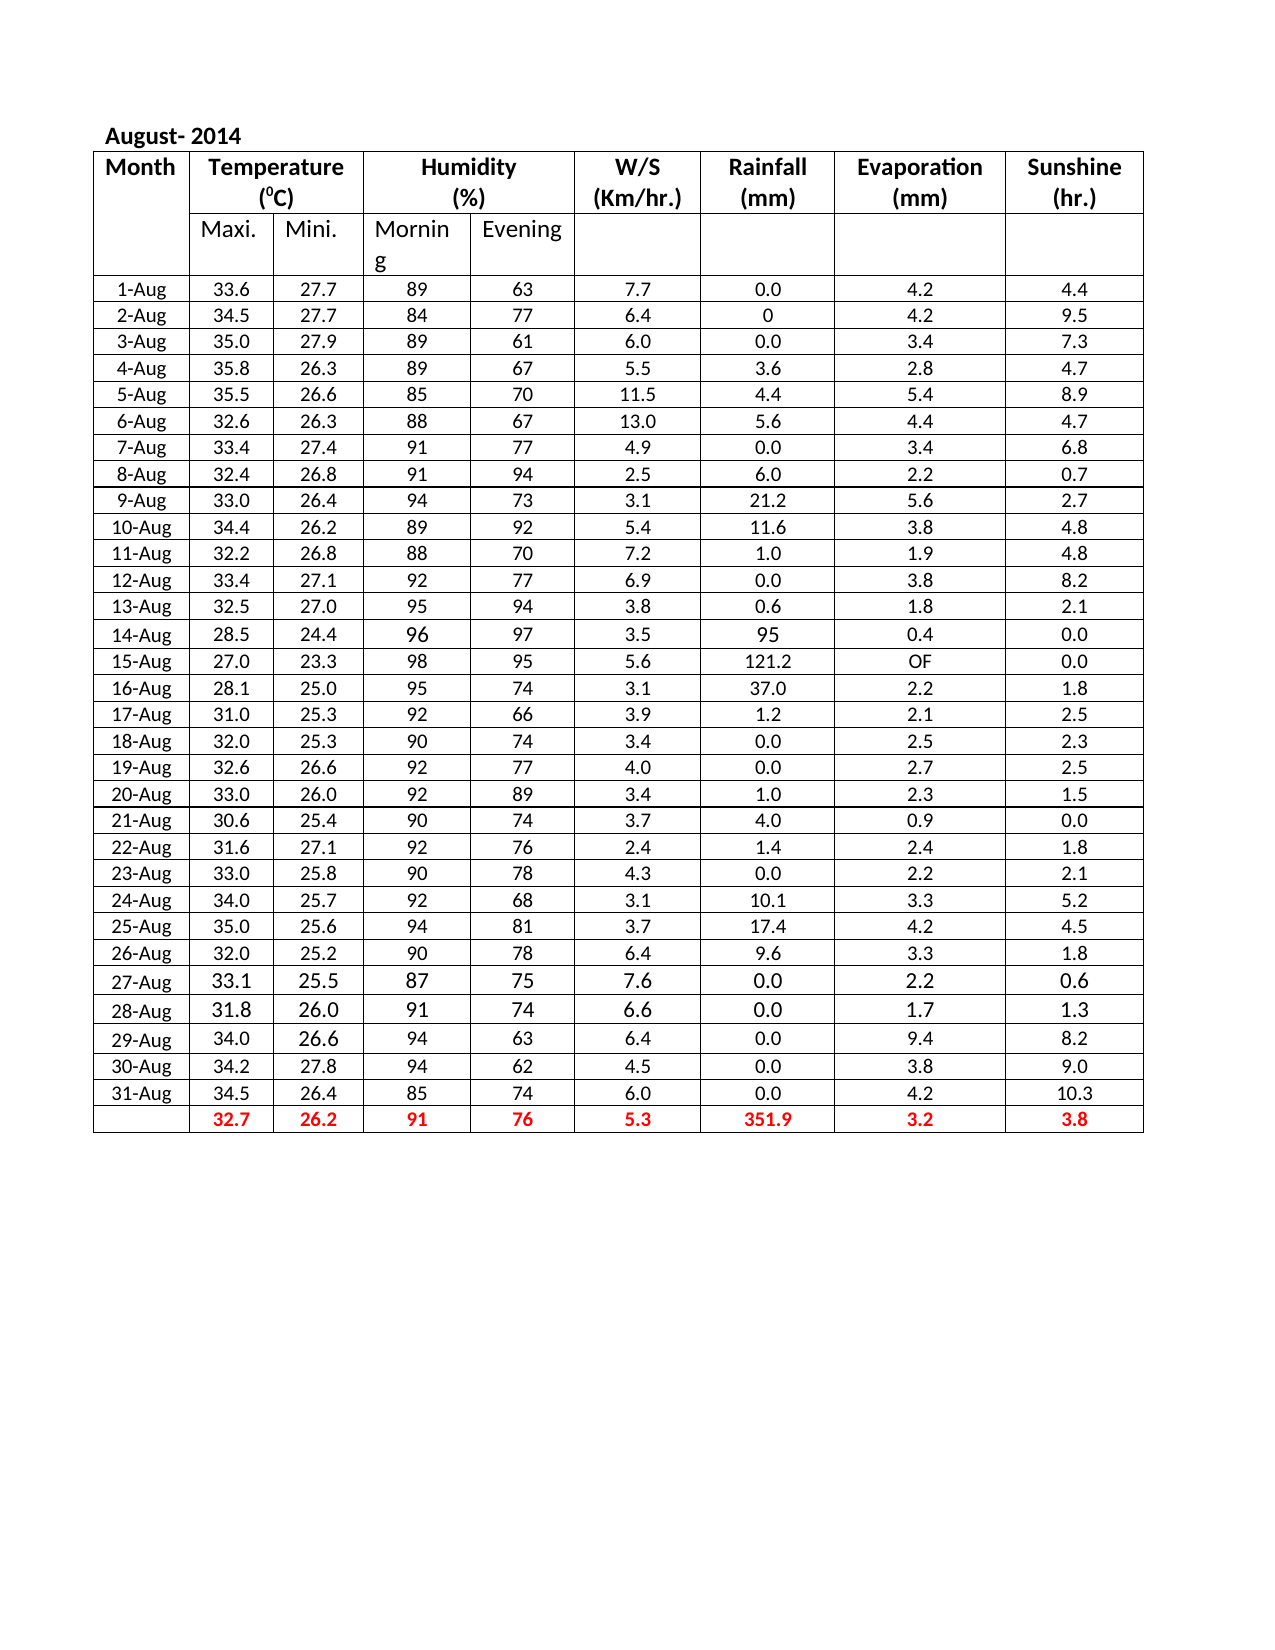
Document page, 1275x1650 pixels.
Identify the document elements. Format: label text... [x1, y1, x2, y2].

table_cell 0.0 [701, 276, 834, 301]
table_cell 3.7 [575, 808, 700, 833]
table_cell 6.6 [575, 995, 700, 1023]
table_cell 1.4 [701, 834, 834, 859]
table_cell 3.7 [575, 913, 700, 939]
table_header W/S (Km/hr.) [575, 152, 700, 213]
table_cell 7.7 [575, 276, 700, 301]
table_cell 27.9 [274, 329, 363, 354]
table_cell 95 [364, 675, 470, 701]
table_cell 1.0 [701, 781, 834, 806]
table_cell 2.5 [1006, 755, 1143, 780]
table_cell 6.0 [701, 461, 834, 486]
table_cell 78 [471, 940, 574, 965]
table_cell 4.7 [1006, 355, 1143, 381]
table_cell 6-Aug [94, 408, 189, 433]
table_cell 91 [364, 461, 470, 486]
table_cell 70 [471, 382, 574, 407]
table_cell 27.0 [190, 649, 273, 674]
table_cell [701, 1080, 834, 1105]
table_cell 8.9 [1006, 382, 1143, 407]
table_header Humidity (%) [364, 152, 574, 213]
table_cell 9.6 [701, 940, 834, 965]
table_cell 32.4 [190, 461, 273, 486]
table_cell 0.4 [835, 620, 1005, 648]
table_cell 25.2 [274, 940, 363, 965]
table_cell 35.5 [190, 382, 273, 407]
table_cell 26.3 [274, 408, 363, 433]
table_cell 0.6 [1006, 966, 1143, 994]
table_cell 67 [471, 355, 574, 381]
table_cell 77 [471, 567, 574, 592]
table_cell 33.4 [190, 567, 273, 592]
table_cell 89 [364, 355, 470, 381]
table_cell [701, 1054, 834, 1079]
table_cell 97 [471, 620, 574, 648]
table_cell 23.3 [274, 649, 363, 674]
table_cell 1-Aug [94, 276, 189, 301]
table_cell 15-Aug [94, 649, 189, 674]
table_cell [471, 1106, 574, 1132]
table_cell [835, 214, 1005, 275]
table_cell 81 [471, 913, 574, 939]
table_cell 90 [364, 728, 470, 753]
table_cell 34.4 [190, 514, 273, 539]
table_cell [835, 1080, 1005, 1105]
table_cell 87 [364, 966, 470, 994]
table_cell 75 [471, 966, 574, 994]
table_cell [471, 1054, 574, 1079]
table_cell 74 [471, 808, 574, 833]
table_cell 3.4 [575, 781, 700, 806]
table_cell 32.0 [190, 940, 273, 965]
table_cell 8.2 [1006, 567, 1143, 592]
table_cell 63 [471, 276, 574, 301]
table_cell 0.0 [701, 755, 834, 780]
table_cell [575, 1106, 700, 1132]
table_cell 13.0 [575, 408, 700, 433]
table_cell 3.1 [575, 675, 700, 701]
table_cell 1.9 [835, 540, 1005, 566]
table_cell 74 [471, 728, 574, 753]
table_cell 25.6 [274, 913, 363, 939]
table_cell 25.3 [274, 728, 363, 753]
table_cell 98 [364, 649, 470, 674]
table_cell 5.6 [575, 649, 700, 674]
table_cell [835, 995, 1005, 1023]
table_cell 25.3 [274, 702, 363, 727]
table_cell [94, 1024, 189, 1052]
table_cell 4.7 [1006, 408, 1143, 433]
table_cell 76 [471, 834, 574, 859]
table_cell 2.1 [1006, 860, 1143, 886]
table_cell 31.6 [190, 834, 273, 859]
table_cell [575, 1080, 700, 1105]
table_header Evaporation (mm) [835, 152, 1005, 213]
table_cell 25.5 [274, 966, 363, 994]
table_cell 3.3 [835, 887, 1005, 912]
table_cell 5.6 [835, 488, 1005, 513]
table_cell 3.4 [575, 728, 700, 753]
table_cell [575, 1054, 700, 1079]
table_cell 89 [364, 514, 470, 539]
table_cell 88 [364, 540, 470, 566]
table_cell 95 [701, 620, 834, 648]
table_cell 73 [471, 488, 574, 513]
table_cell 20-Aug [94, 781, 189, 806]
text August- 2014 [105, 120, 1155, 151]
table_cell 27-Aug [94, 966, 189, 994]
table_cell 68 [471, 887, 574, 912]
table_cell 77 [471, 435, 574, 460]
table_cell 6.4 [575, 302, 700, 328]
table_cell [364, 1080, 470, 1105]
table_header Temperature (0C) [190, 152, 363, 213]
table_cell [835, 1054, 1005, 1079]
table_cell 89 [364, 276, 470, 301]
table_cell 5.4 [835, 382, 1005, 407]
table_cell 33.0 [190, 781, 273, 806]
table_cell 74 [471, 675, 574, 701]
table_cell 67 [471, 408, 574, 433]
table_cell 33.4 [190, 435, 273, 460]
table_cell 19-Aug [94, 755, 189, 780]
table_cell 91 [364, 435, 470, 460]
table_cell 27.1 [274, 834, 363, 859]
table_cell OF [835, 649, 1005, 674]
table_cell 0.0 [701, 966, 834, 994]
table_cell 18-Aug [94, 728, 189, 753]
table_cell 11.5 [575, 382, 700, 407]
table_cell 2.1 [835, 702, 1005, 727]
table_cell 7-Aug [94, 435, 189, 460]
table_cell 94 [364, 913, 470, 939]
table_cell 92 [364, 834, 470, 859]
table_cell 28.5 [190, 620, 273, 648]
table_cell 26.4 [274, 488, 363, 513]
table_cell 31.8 [190, 995, 273, 1023]
table_cell 1.5 [1006, 781, 1143, 806]
table_cell 28.1 [190, 675, 273, 701]
table_cell 21-Aug [94, 808, 189, 833]
table_cell 34.5 [190, 302, 273, 328]
table_cell 92 [471, 514, 574, 539]
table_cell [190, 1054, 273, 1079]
table_cell 5.2 [1006, 887, 1143, 912]
table_cell 2.1 [1006, 593, 1143, 619]
table_cell 2.5 [575, 461, 700, 486]
table_cell 4.4 [701, 382, 834, 407]
table_cell 14-Aug [94, 620, 189, 648]
table_cell 6.4 [575, 940, 700, 965]
table_cell 4.3 [575, 860, 700, 886]
table_cell 4.5 [1006, 913, 1143, 939]
table_header Month [94, 152, 189, 213]
table_cell 77 [471, 302, 574, 328]
table_cell 5.5 [575, 355, 700, 381]
table_cell 32.5 [190, 593, 273, 619]
table_cell 33.1 [190, 966, 273, 994]
table_cell 25.4 [274, 808, 363, 833]
table_cell 32.6 [190, 755, 273, 780]
table_cell 1.8 [1006, 834, 1143, 859]
table_cell 11.6 [701, 514, 834, 539]
table_cell 32.6 [190, 408, 273, 433]
table_cell 24-Aug [94, 887, 189, 912]
table_cell 94 [471, 593, 574, 619]
table_cell 27.0 [274, 593, 363, 619]
table_cell 22-Aug [94, 834, 189, 859]
table_cell 27.1 [274, 567, 363, 592]
table_cell 1.8 [835, 593, 1005, 619]
table_cell 2.8 [835, 355, 1005, 381]
table_cell 3.1 [575, 887, 700, 912]
table_cell 3.4 [835, 435, 1005, 460]
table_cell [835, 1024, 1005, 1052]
table_cell 95 [364, 593, 470, 619]
table_cell 92 [364, 567, 470, 592]
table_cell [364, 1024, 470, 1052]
table_cell 90 [364, 860, 470, 886]
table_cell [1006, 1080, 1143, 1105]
table_cell 33.0 [190, 860, 273, 886]
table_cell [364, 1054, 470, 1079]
table_cell 0.0 [1006, 649, 1143, 674]
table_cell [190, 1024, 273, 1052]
table_cell 2-Aug [94, 302, 189, 328]
table_cell 92 [364, 781, 470, 806]
table_cell 0.0 [701, 567, 834, 592]
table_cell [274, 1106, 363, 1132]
table_cell 25.8 [274, 860, 363, 886]
table_cell 26.6 [274, 755, 363, 780]
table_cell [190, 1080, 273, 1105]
table_cell 26.3 [274, 355, 363, 381]
table_cell 3.4 [835, 329, 1005, 354]
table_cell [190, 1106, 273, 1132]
table_cell 0.0 [701, 435, 834, 460]
table_cell 88 [364, 408, 470, 433]
table_cell [1006, 214, 1143, 275]
table_cell 0.0 [701, 728, 834, 753]
table_cell 26.0 [274, 995, 363, 1023]
table_cell 35.0 [190, 913, 273, 939]
table_cell 90 [364, 808, 470, 833]
table_cell 1.8 [1006, 675, 1143, 701]
table_cell 89 [364, 329, 470, 354]
table_cell 77 [471, 755, 574, 780]
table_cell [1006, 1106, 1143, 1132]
table_cell 1.0 [701, 540, 834, 566]
table_cell 2.5 [1006, 702, 1143, 727]
table_cell 2.5 [835, 728, 1005, 753]
table_cell 2.7 [835, 755, 1005, 780]
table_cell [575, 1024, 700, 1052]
table_cell 21.2 [701, 488, 834, 513]
table_cell 4.2 [835, 913, 1005, 939]
table_cell 31.0 [190, 702, 273, 727]
table_cell 35.8 [190, 355, 273, 381]
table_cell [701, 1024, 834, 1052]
table_cell 1.2 [701, 702, 834, 727]
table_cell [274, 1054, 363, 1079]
table_cell 4.8 [1006, 540, 1143, 566]
table_cell 96 [364, 620, 470, 648]
table_cell 17.4 [701, 913, 834, 939]
table_cell 11-Aug [94, 540, 189, 566]
table_cell 10.1 [701, 887, 834, 912]
table_cell 23-Aug [94, 860, 189, 886]
table_cell 8-Aug [94, 461, 189, 486]
table_cell 3.8 [835, 514, 1005, 539]
table_cell 4.2 [835, 276, 1005, 301]
table_cell 2.2 [835, 675, 1005, 701]
table_cell 2.4 [835, 834, 1005, 859]
table_cell 5.6 [701, 408, 834, 433]
table_cell Morning [364, 214, 470, 275]
table_cell 26.6 [274, 382, 363, 407]
table_cell [701, 214, 834, 275]
table_cell 27.4 [274, 435, 363, 460]
table_cell 90 [364, 940, 470, 965]
table_cell 121.2 [701, 649, 834, 674]
table_cell 3.3 [835, 940, 1005, 965]
table_cell 4.2 [835, 302, 1005, 328]
table_cell 35.0 [190, 329, 273, 354]
table_cell 13-Aug [94, 593, 189, 619]
table_cell 3-Aug [94, 329, 189, 354]
table_cell 25-Aug [94, 913, 189, 939]
table_cell 6.9 [575, 567, 700, 592]
table_cell 1.8 [1006, 940, 1143, 965]
table_cell 33.6 [190, 276, 273, 301]
table_cell [94, 213, 189, 275]
table_cell 85 [364, 382, 470, 407]
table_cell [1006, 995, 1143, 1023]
table_cell 78 [471, 860, 574, 886]
table_cell 25.7 [274, 887, 363, 912]
table_cell 2.2 [835, 461, 1005, 486]
table_cell 66 [471, 702, 574, 727]
table_cell Evening [471, 214, 574, 275]
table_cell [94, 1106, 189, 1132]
table_cell 2.3 [835, 781, 1005, 806]
table_cell 89 [471, 781, 574, 806]
table_cell 95 [471, 649, 574, 674]
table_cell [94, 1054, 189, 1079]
table_cell 5.4 [575, 514, 700, 539]
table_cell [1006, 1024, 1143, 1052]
table_cell 4.0 [575, 755, 700, 780]
table_cell 12-Aug [94, 567, 189, 592]
table_cell 0.0 [1006, 620, 1143, 648]
table_cell 4.4 [1006, 276, 1143, 301]
table_cell 34.0 [190, 887, 273, 912]
table_cell 2.2 [835, 860, 1005, 886]
table_cell 2.7 [1006, 488, 1143, 513]
table_cell 26-Aug [94, 940, 189, 965]
table_cell 2.3 [1006, 728, 1143, 753]
table_cell 4.0 [701, 808, 834, 833]
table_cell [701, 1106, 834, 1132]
table_cell 26.8 [274, 461, 363, 486]
table_cell 92 [364, 755, 470, 780]
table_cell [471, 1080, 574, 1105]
table_cell 94 [471, 461, 574, 486]
table_cell Maxi. [190, 214, 273, 275]
table_cell 3.6 [701, 355, 834, 381]
table_cell 2.2 [835, 966, 1005, 994]
table_cell 37.0 [701, 675, 834, 701]
table_cell 4.8 [1006, 514, 1143, 539]
table_cell 84 [364, 302, 470, 328]
table_cell 3.5 [575, 620, 700, 648]
table_cell 4.4 [835, 408, 1005, 433]
table_cell 32.2 [190, 540, 273, 566]
table_cell 30.6 [190, 808, 273, 833]
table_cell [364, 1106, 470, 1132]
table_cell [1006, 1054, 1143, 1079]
table_cell 3.8 [835, 567, 1005, 592]
table_cell 2.4 [575, 834, 700, 859]
table_cell 3.1 [575, 488, 700, 513]
table_cell 0.9 [835, 808, 1005, 833]
table_cell 16-Aug [94, 675, 189, 701]
table_cell 3.8 [575, 593, 700, 619]
table_cell 32.0 [190, 728, 273, 753]
table_cell 26.2 [274, 514, 363, 539]
table_cell 0.7 [1006, 461, 1143, 486]
table_cell 6.8 [1006, 435, 1143, 460]
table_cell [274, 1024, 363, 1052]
table_cell [575, 214, 700, 275]
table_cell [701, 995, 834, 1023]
table_cell 74 [471, 995, 574, 1023]
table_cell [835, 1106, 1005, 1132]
table_cell 0 [701, 302, 834, 328]
table_cell 92 [364, 702, 470, 727]
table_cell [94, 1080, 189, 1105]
table_cell 25.0 [274, 675, 363, 701]
table_cell 61 [471, 329, 574, 354]
table_cell 9-Aug [94, 488, 189, 513]
table_cell 5-Aug [94, 382, 189, 407]
table_cell 10-Aug [94, 514, 189, 539]
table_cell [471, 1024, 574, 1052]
table_cell 7.3 [1006, 329, 1143, 354]
table_cell Mini. [274, 214, 363, 275]
table_cell 7.2 [575, 540, 700, 566]
table_cell 0.6 [701, 593, 834, 619]
table_cell 92 [364, 887, 470, 912]
table_cell 3.9 [575, 702, 700, 727]
table_cell 94 [364, 488, 470, 513]
table_cell 27.7 [274, 276, 363, 301]
table_cell 28-Aug [94, 995, 189, 1023]
table_cell 26.8 [274, 540, 363, 566]
table_cell 33.0 [190, 488, 273, 513]
table_header Sunshine (hr.) [1006, 152, 1143, 213]
table_cell 24.4 [274, 620, 363, 648]
table_cell 91 [364, 995, 470, 1023]
table_cell 9.5 [1006, 302, 1143, 328]
table_cell 4.9 [575, 435, 700, 460]
table_cell 0.0 [1006, 808, 1143, 833]
table_cell 0.0 [701, 329, 834, 354]
table_cell 4-Aug [94, 355, 189, 381]
table_cell 0.0 [701, 860, 834, 886]
table_cell 70 [471, 540, 574, 566]
table_cell 7.6 [575, 966, 700, 994]
table_header Rainfall (mm) [701, 152, 834, 213]
table_cell 17-Aug [94, 702, 189, 727]
table_cell 6.0 [575, 329, 700, 354]
table_cell 27.7 [274, 302, 363, 328]
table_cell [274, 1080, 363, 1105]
table_cell 26.0 [274, 781, 363, 806]
